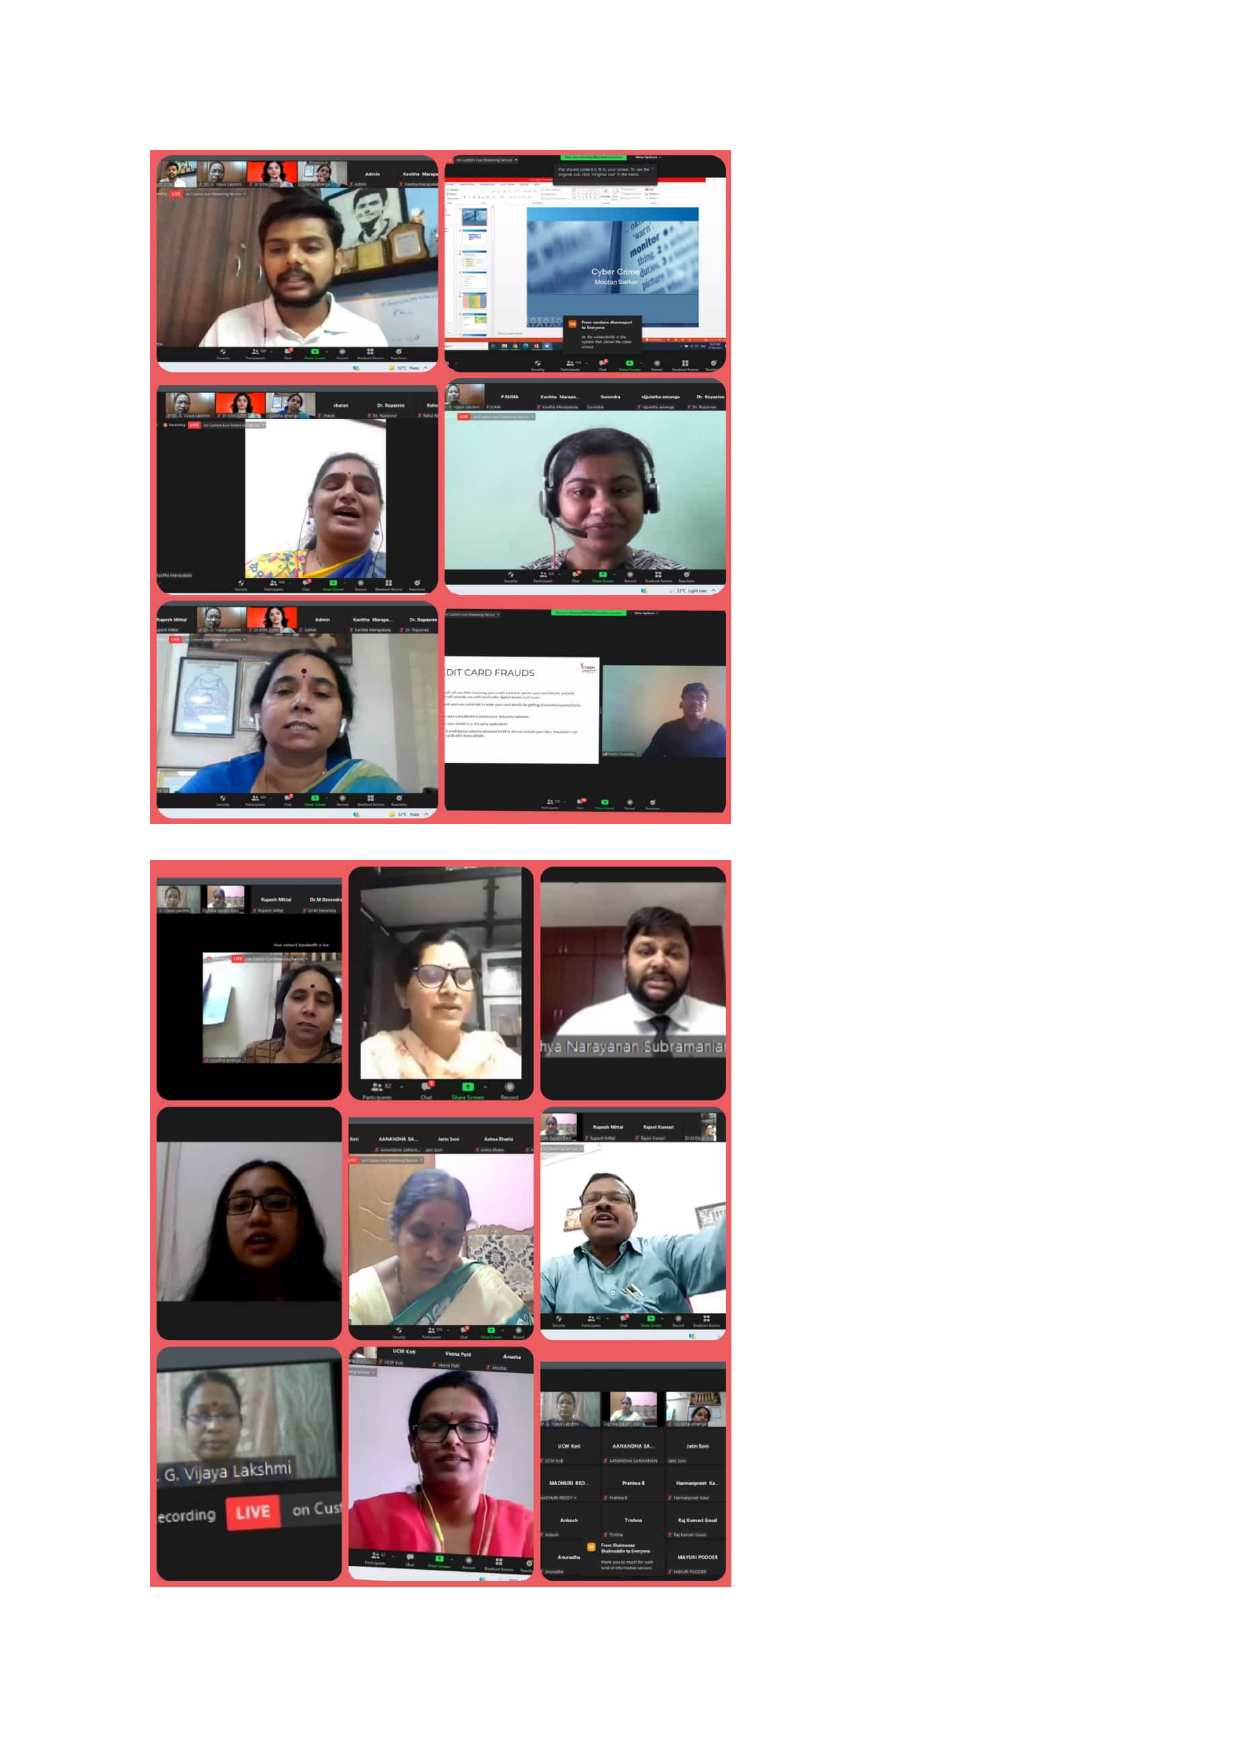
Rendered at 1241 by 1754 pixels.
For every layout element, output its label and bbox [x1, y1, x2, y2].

picture [150, 150, 732, 824]
picture [150, 860, 732, 1587]
